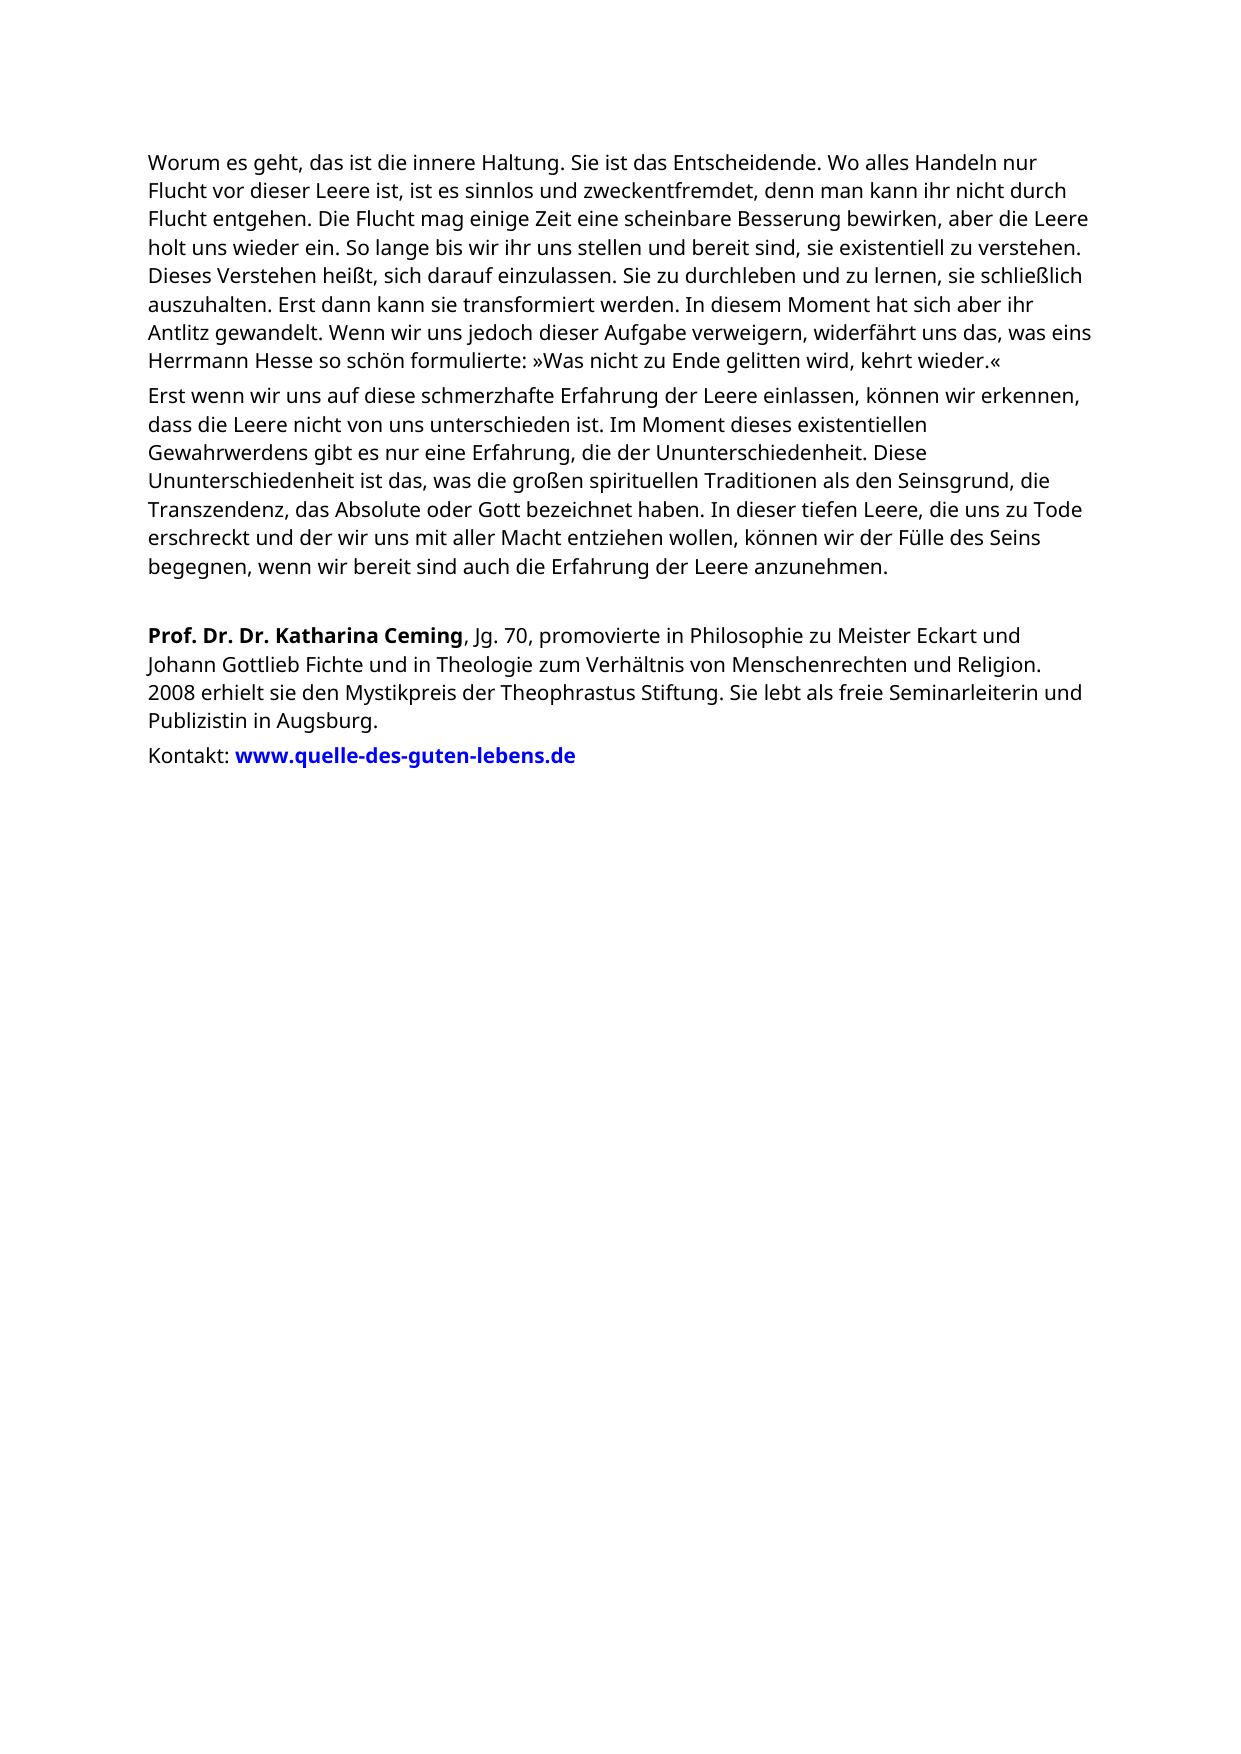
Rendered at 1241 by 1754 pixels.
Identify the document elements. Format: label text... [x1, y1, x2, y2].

text Kontakt: www.quelle-des-guten-lebens.de [148, 741, 1093, 770]
text Prof. Dr. Dr. Katharina Ceming, Jg. 70, promovierte in Philosophie zu Meister Eckart und Johann Gottlieb Fichte und in Theologie zum Verhältnis von Menschenrechten und Religion. 2008 erhielt sie den Mystikpreis der Theophrastus Stiftung. Sie lebt als freie Seminarleiterin und Publizistin in Augsburg. [148, 621, 1093, 735]
text Worum es geht, das ist die innere Haltung. Sie ist das Entscheidende. Wo alles Handeln nur Flucht vor dieser Leere ist, ist es sinnlos und zweckentfremdet, denn man kann ihr nicht durch Flucht entgehen. Die Flucht mag einige Zeit eine scheinbare Besserung bewirken, aber die Leere holt uns wieder ein. So lange bis wir ihr uns stellen und bereit sind, sie existentiell zu verstehen. Dieses Verstehen heißt, sich darauf einzulassen. Sie zu durchleben und zu lernen, sie schließlich auszuhalten. Erst dann kann sie transformiert werden. In diesem Moment hat sich aber ihr Antlitz gewandelt. Wenn wir uns jedoch dieser Aufgabe verweigern, widerfährt uns das, was eins Herrmann Hesse so schön formulierte: »Was nicht zu Ende gelitten wird, kehrt wieder.« [148, 148, 1093, 375]
text Erst wenn wir uns auf diese schmerzhafte Erfahrung der Leere einlassen, können wir erkennen, dass die Leere nicht von uns unterschieden ist. Im Moment dieses existentiellen Gewahrwerdens gibt es nur eine Erfahrung, die der Ununterschiedenheit. Diese Ununterschiedenheit ist das, was die großen spirituellen Traditionen als den Seinsgrund, die Transzendenz, das Absolute oder Gott bezeichnet haben. In dieser tiefen Leere, die uns zu Tode erschreckt und der wir uns mit aller Macht entziehen wollen, können wir der Fülle des Seins begegnen, wenn wir bereit sind auch die Erfahrung der Leere anzunehmen. [148, 381, 1093, 580]
